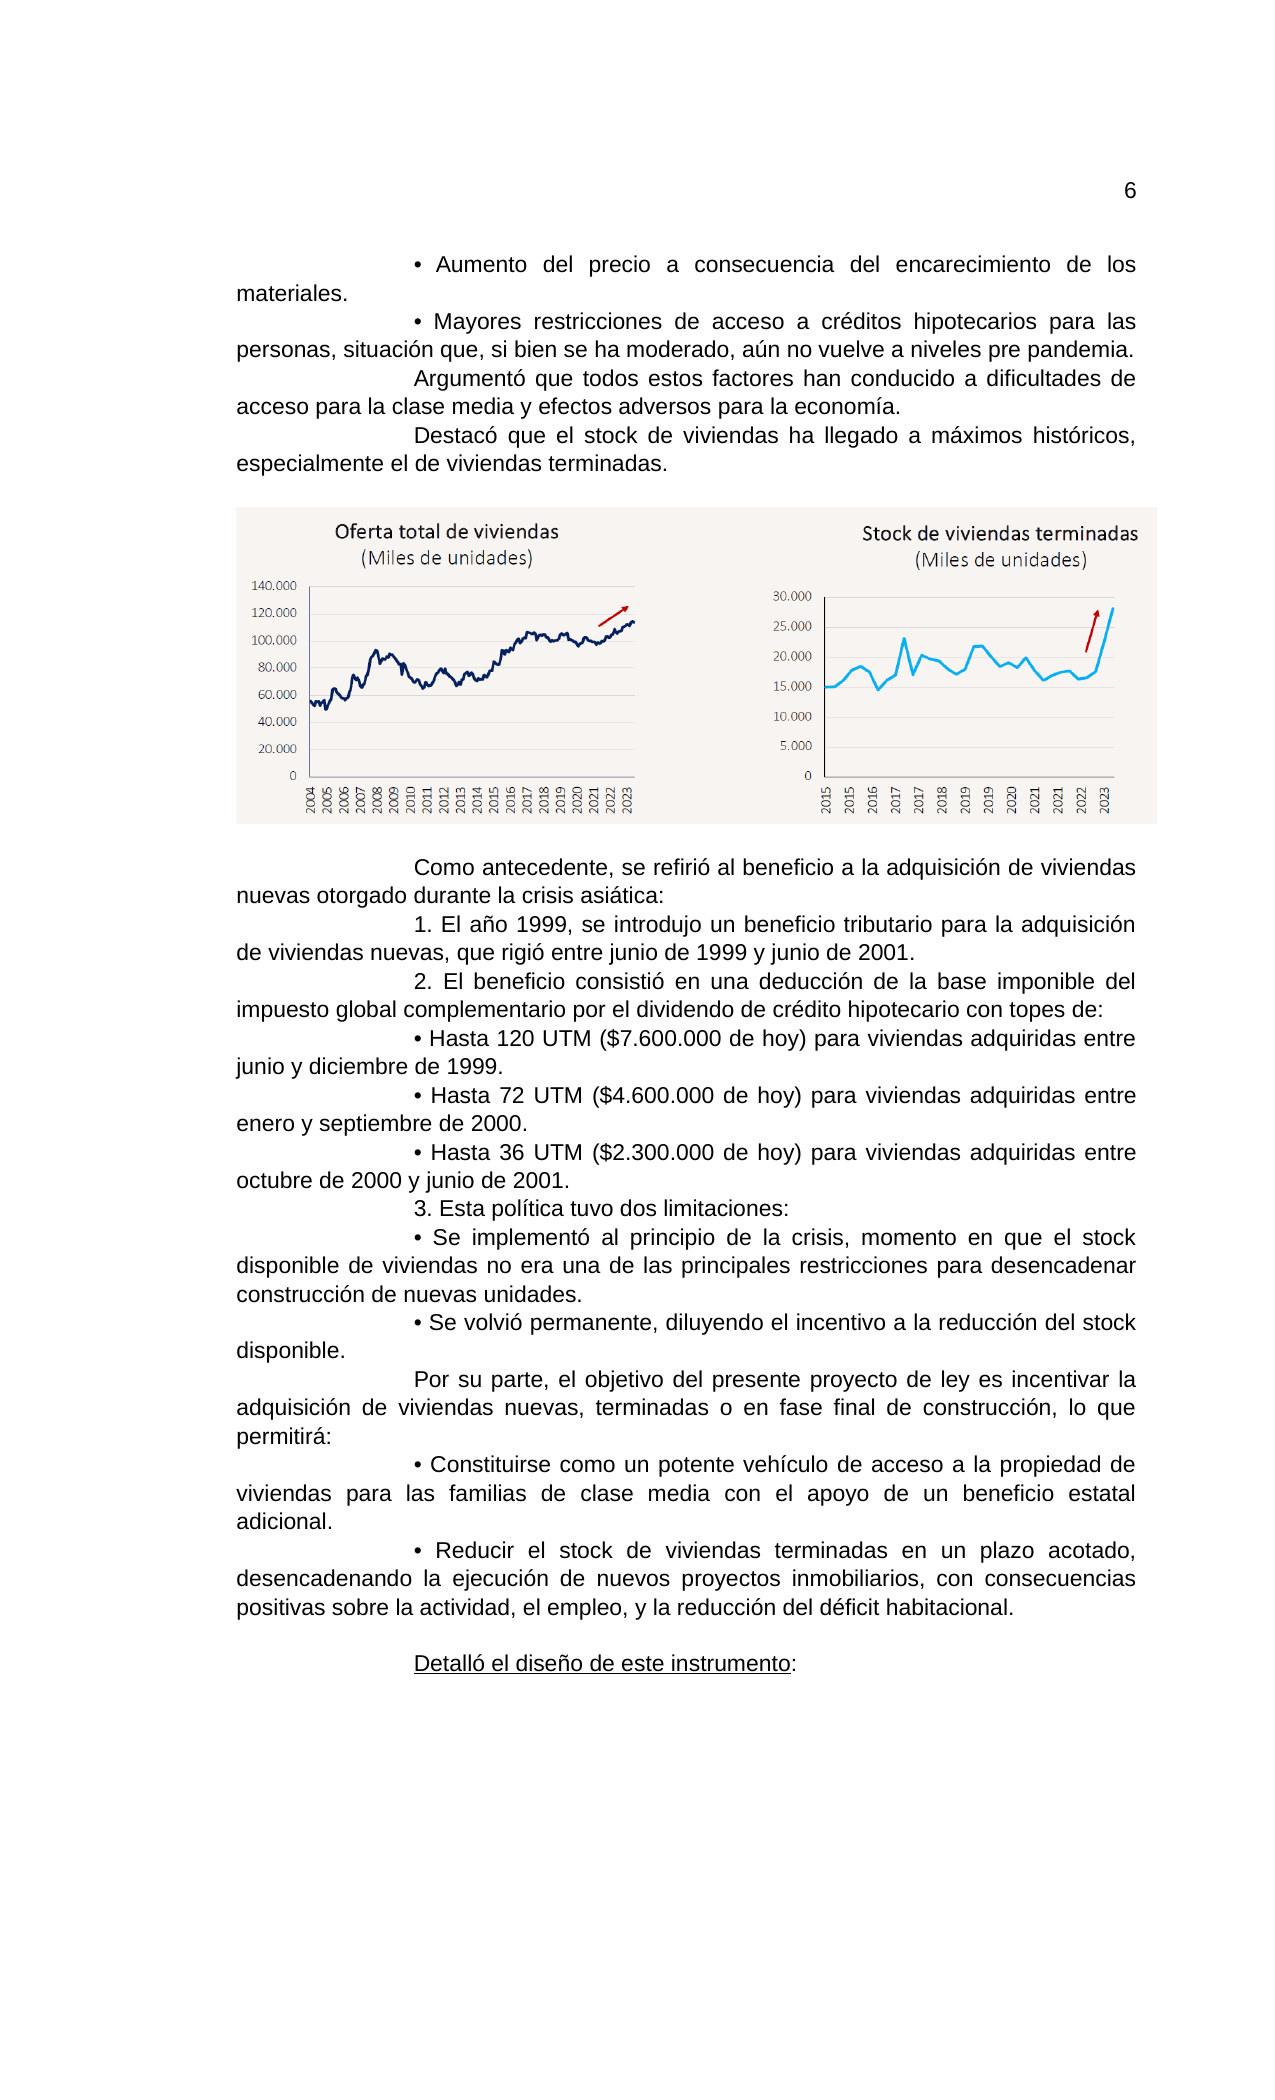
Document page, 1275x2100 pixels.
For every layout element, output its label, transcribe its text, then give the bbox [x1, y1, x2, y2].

text • Hasta 72 UTM ($4.600.000 de hoy) para viviendas adquiridas entre enero y septiembre de 2000. [236, 1082, 1137, 1136]
text • Constituirse como un potente vehículo de acceso a la propiedad de viviendas para las familias de clase media con el apoyo de un beneficio estatal adicional. [236, 1451, 1137, 1534]
text 2. El beneficio consistió en una deducción de la base imponible del impuesto global complementario por el dividendo de crédito hipotecario con topes de: [236, 968, 1137, 1023]
text Detalló el diseño de este instrumento: [236, 1650, 1137, 1677]
text Por su parte, el objetivo del presente proyecto de ley es incentivar la adquisición de viviendas nuevas, terminadas o en fase final de construcción, lo que permitirá: [236, 1366, 1137, 1449]
text Como antecedente, se refirió al beneficio a la adquisición de viviendas nuevas otorgado durante la crisis asiática: [236, 854, 1137, 909]
text Destacó que el stock de viviendas ha llegado a máximos históricos, especialmente el de viviendas terminadas. [236, 422, 1137, 476]
text • Se implementó al principio de la crisis, momento en que el stock disponible de viviendas no era una de las principales restricciones para desencadenar construcción de nuevas unidades. [236, 1224, 1137, 1307]
text • Hasta 36 UTM ($2.300.000 de hoy) para viviendas adquiridas entre octubre de 2000 y junio de 2001. [236, 1138, 1137, 1193]
text • Aumento del precio a consecuencia del encarecimiento de los materiales. [236, 251, 1137, 306]
text • Se volvió permanente, diluyendo el incentivo a la reducción del stock disponible. [236, 1309, 1137, 1364]
text • Mayores restricciones de acceso a créditos hipotecarios para las personas, situación que, si bien se ha moderado, aún no vuelve a niveles pre pandemia. [236, 308, 1137, 363]
text Argumentó que todos estos factores han conducido a dificultades de acceso para la clase media y efectos adversos para la economía. [236, 365, 1137, 419]
text 3. Esta política tuvo dos limitaciones: [236, 1195, 1137, 1222]
text • Hasta 120 UTM ($7.600.000 de hoy) para viviendas adquiridas entre junio y diciembre de 1999. [236, 1025, 1137, 1079]
text • Reducir el stock de viviendas terminadas en un plazo acotado, desencadenando la ejecución de nuevos proyectos inmobiliarios, con consecuencias positivas sobre la actividad, el empleo, y la reducción del déficit habitacional. [236, 1537, 1137, 1620]
text 1. El año 1999, se introdujo un beneficio tributario para la adquisición de viviendas nuevas, que rigió entre junio de 1999 y junio de 2001. [236, 911, 1137, 966]
picture [236, 507, 1157, 824]
